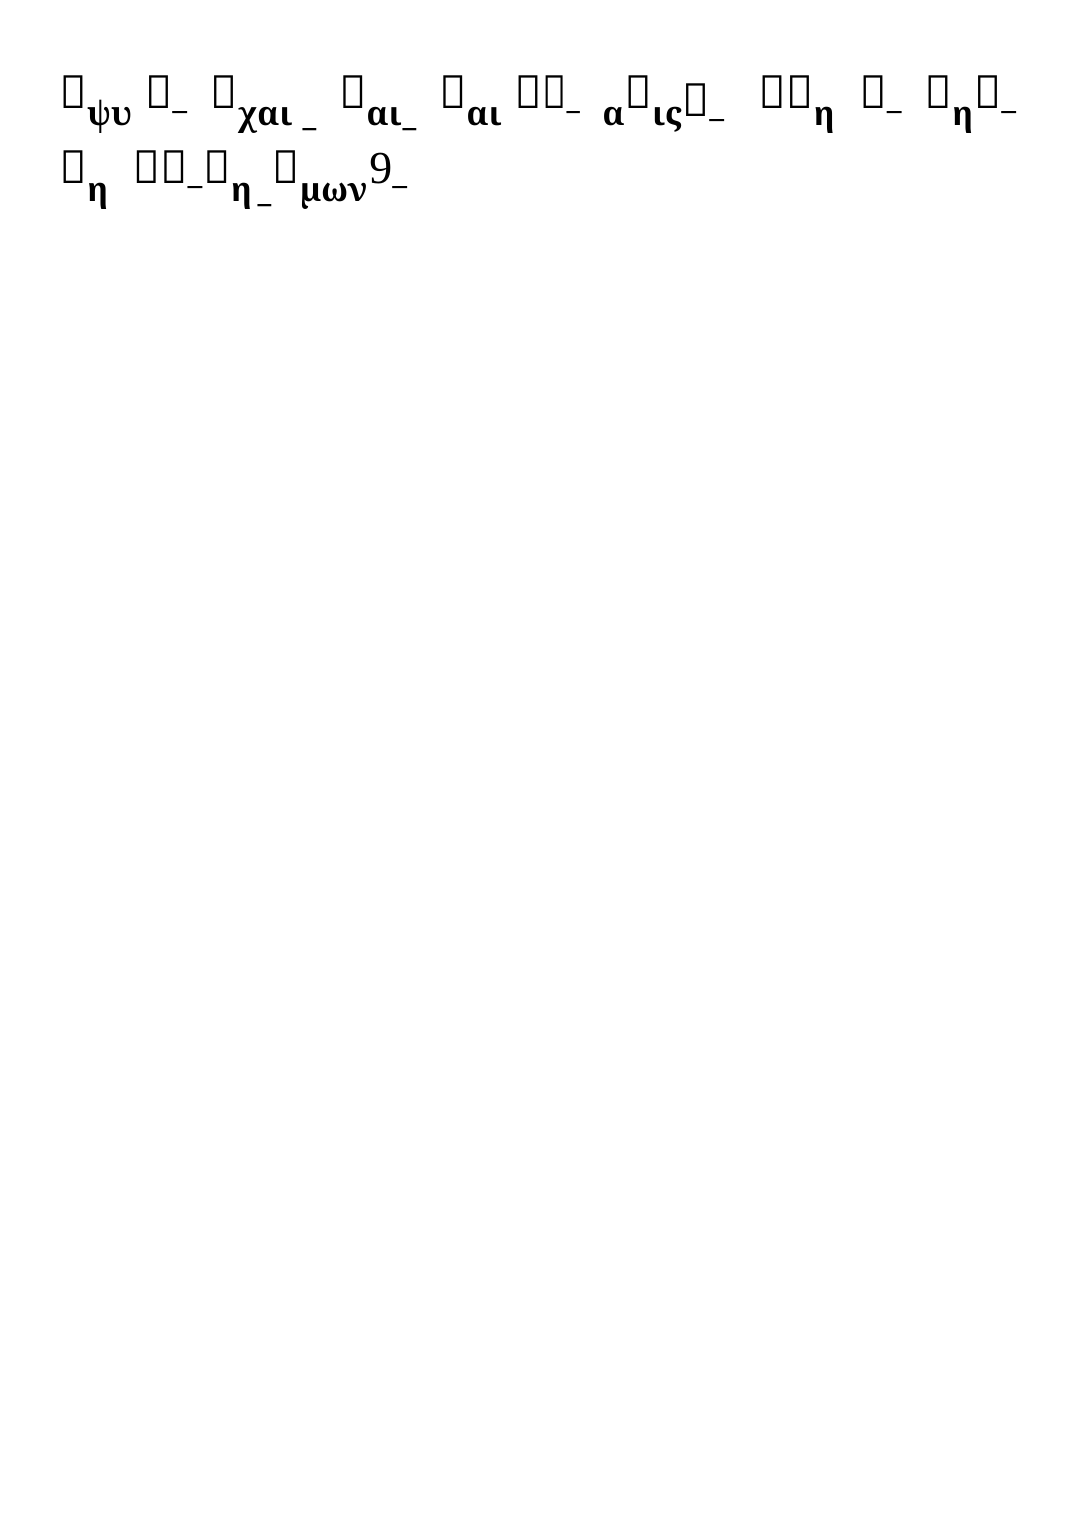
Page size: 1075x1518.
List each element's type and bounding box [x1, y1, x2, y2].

text [59, 59, 1016, 211]
